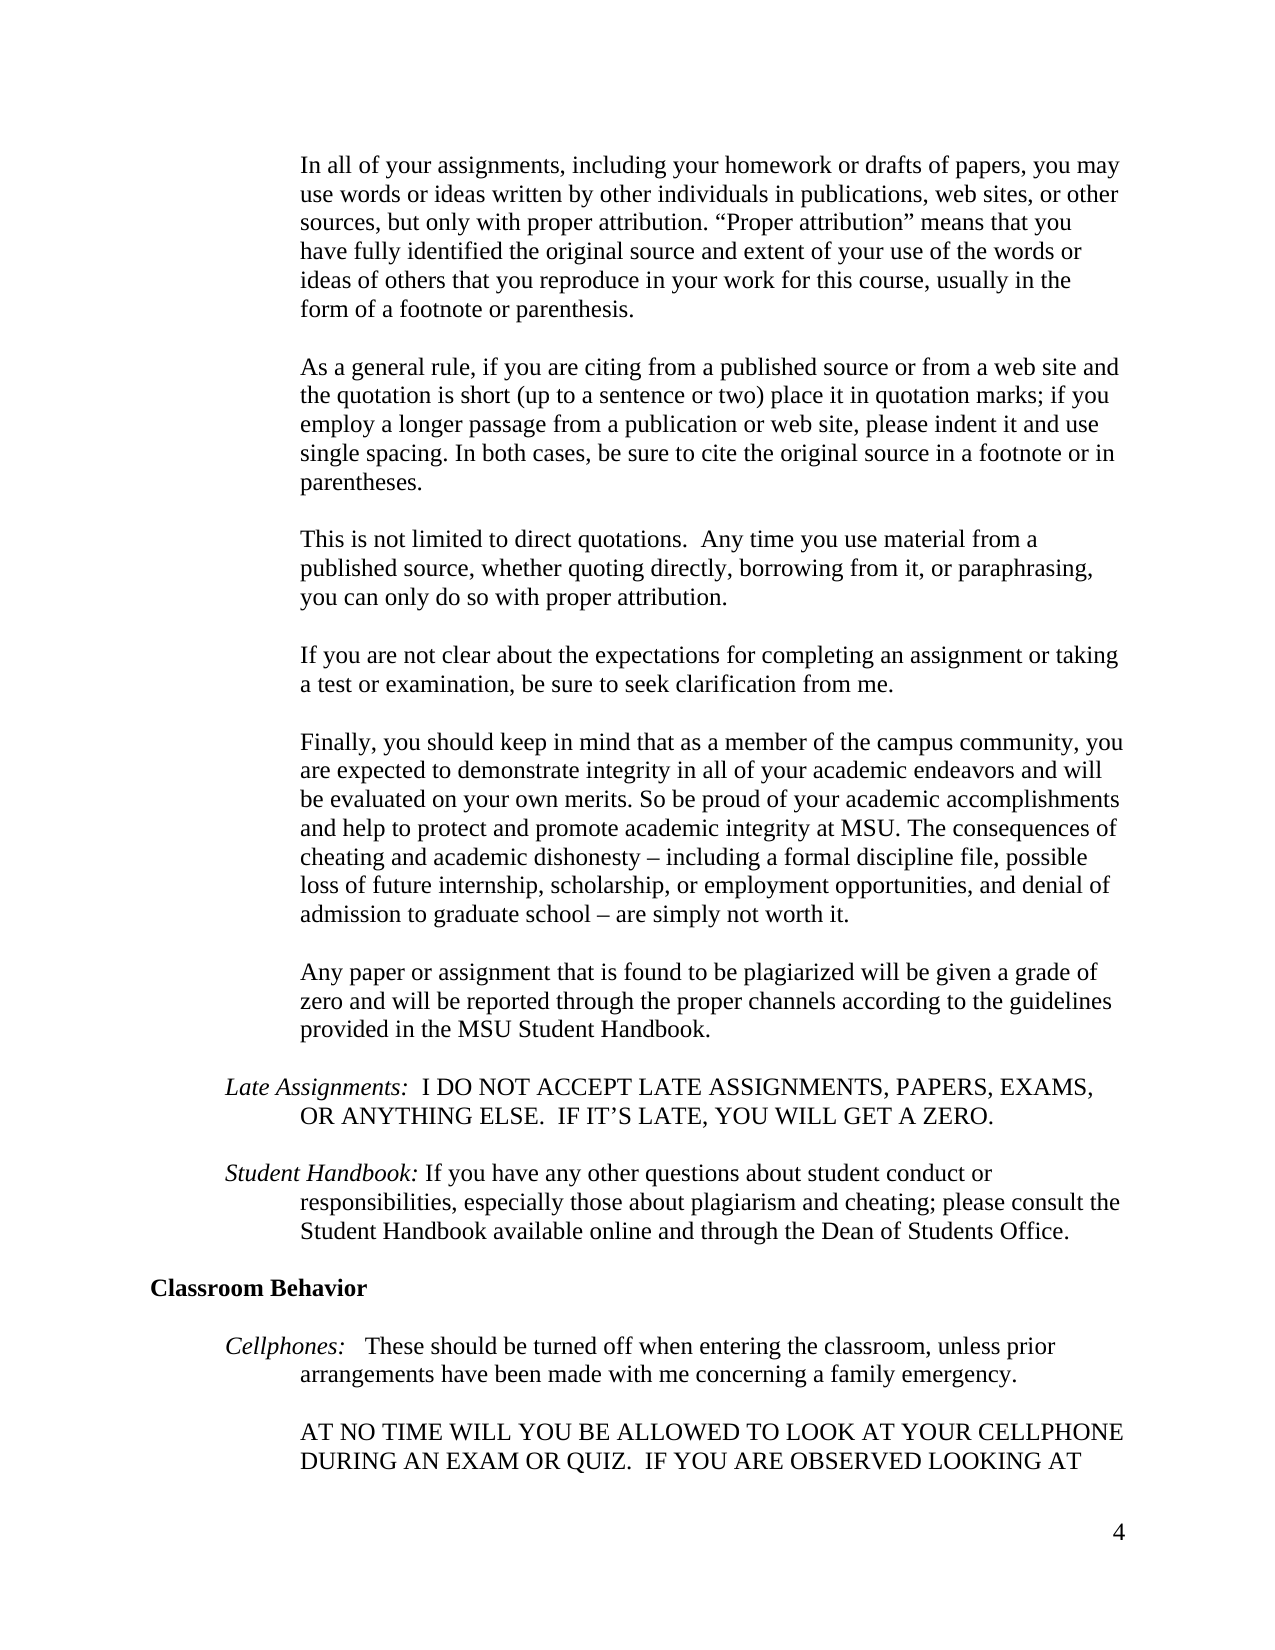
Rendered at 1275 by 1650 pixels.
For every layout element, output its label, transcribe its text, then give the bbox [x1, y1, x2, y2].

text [300, 1417, 1125, 1474]
text Any paper or assignment that is found to be plagiarized will be given a grade of zero and will be reported through the proper channels according to the guidelines provided in the MSU Student Handbook. [300, 957, 1125, 1043]
text This is not limited to direct quotations. Any time you use material from a published source, whether quoting directly, borrowing from it, or paraphrasing, you can only do so with proper attribution. [300, 524, 1125, 611]
text Cellphones: These should be turned off when entering the classroom, unless prior arrangements have been made with me concerning a family emergency. [225, 1331, 1125, 1388]
text In all of your assignments, including your homework or drafts of papers, you may use words or ideas written by other individuals in publications, web sites, or other sources, but only with proper attribution. “Proper attribution” means that you have fully identified the original source and extent of your use of the words or ideas of others that you reproduce in your work for this course, usually in the form of a footnote or parenthesis. [300, 150, 1125, 322]
text Student Handbook: If you have any other questions about student conduct or responsibilities, especially those about plagiarism and cheating; please consult the Student Handbook available online and through the Dean of Students Office. [225, 1158, 1125, 1244]
text Late Assignments: I DO NOT ACCEPT LATE ASSIGNMENTS, PAPERS, EXAMS, OR ANYTHING ELSE. IF IT’S LATE, YOU WILL GET A ZERO. [225, 1072, 1125, 1129]
text If you are not clear about the expectations for completing an assignment or taking a test or examination, be sure to seek clarification from me. [300, 640, 1125, 697]
text Finally, you should keep in mind that as a member of the campus community, you are expected to demonstrate integrity in all of your academic endeavors and will be evaluated on your own merits. So be proud of your academic accomplishments and help to protect and promote academic integrity at MSU. The consequences of cheating and academic dishonesty – including a formal discipline file, possible loss of future internship, scholarship, or employment opportunities, and denial of admission to graduate school – are simply not worth it. [300, 727, 1125, 928]
text Classroom Behavior [150, 1273, 1125, 1302]
text As a general rule, if you are citing from a published source or from a web site and the quotation is short (up to a sentence or two) place it in quotation marks; if you employ a longer passage from a publication or web site, please indent it and use single spacing. In both cases, be sure to cite the original source in a footnote or in parentheses. [300, 352, 1125, 495]
